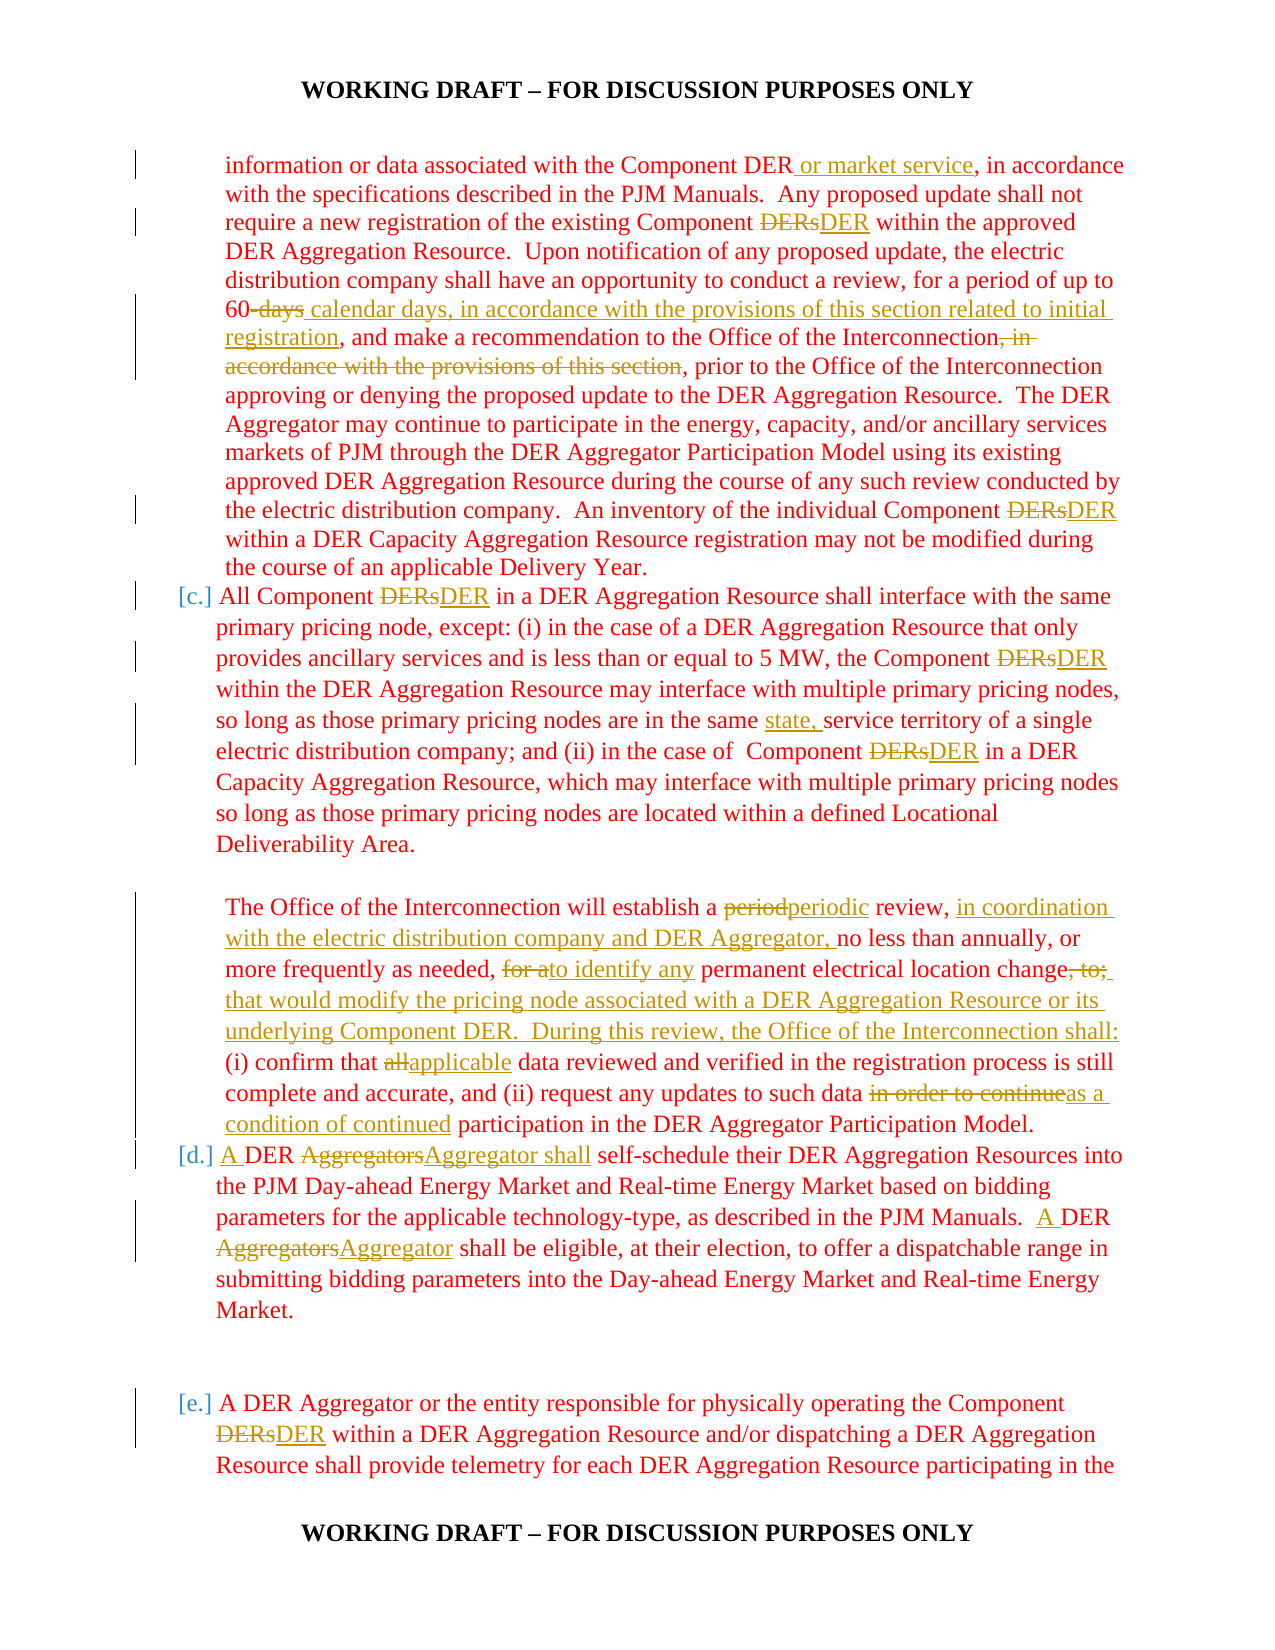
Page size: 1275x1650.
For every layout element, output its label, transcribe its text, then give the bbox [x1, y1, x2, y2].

list The Office of the Interconnection will establish a review, no less than annually, or more frequently as needed, permanent electrical location change (i) confirm that data reviewed and verified in the registration process is still complete and accurate, and (ii) request any updates to such data participation in the DER Aggregator Participation Model. [225, 892, 1125, 1138]
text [225, 150, 1125, 581]
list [178, 1388, 1125, 1479]
list DER self-schedule their DER Aggregation Resources into the PJM Day-ahead Energy Market and Real-time Energy Market based on bidding parameters for the applicable technology-type, as described in the PJM Manuals. DER shall be eligible, at their election, to offer a dispatchable range in submitting bidding parameters into the Day-ahead Energy Market and Real-time Energy Market. [178, 1140, 1125, 1324]
list All Component in a DER Aggregation Resource shall interface with the same primary pricing node, except: (i) in the case of a DER Aggregation Resource that only provides ancillary services and is less than or equal to 5 MW, the Component within the DER Aggregation Resource may interface with multiple primary pricing nodes, so long as those primary pricing nodes are in the same service territory of a single electric distribution company; and (ii) in the case of Component in a DER Capacity Aggregation Resource, which may interface with multiple primary pricing nodes so long as those primary pricing nodes are located within a defined Locational Deliverability Area. [178, 581, 1125, 858]
